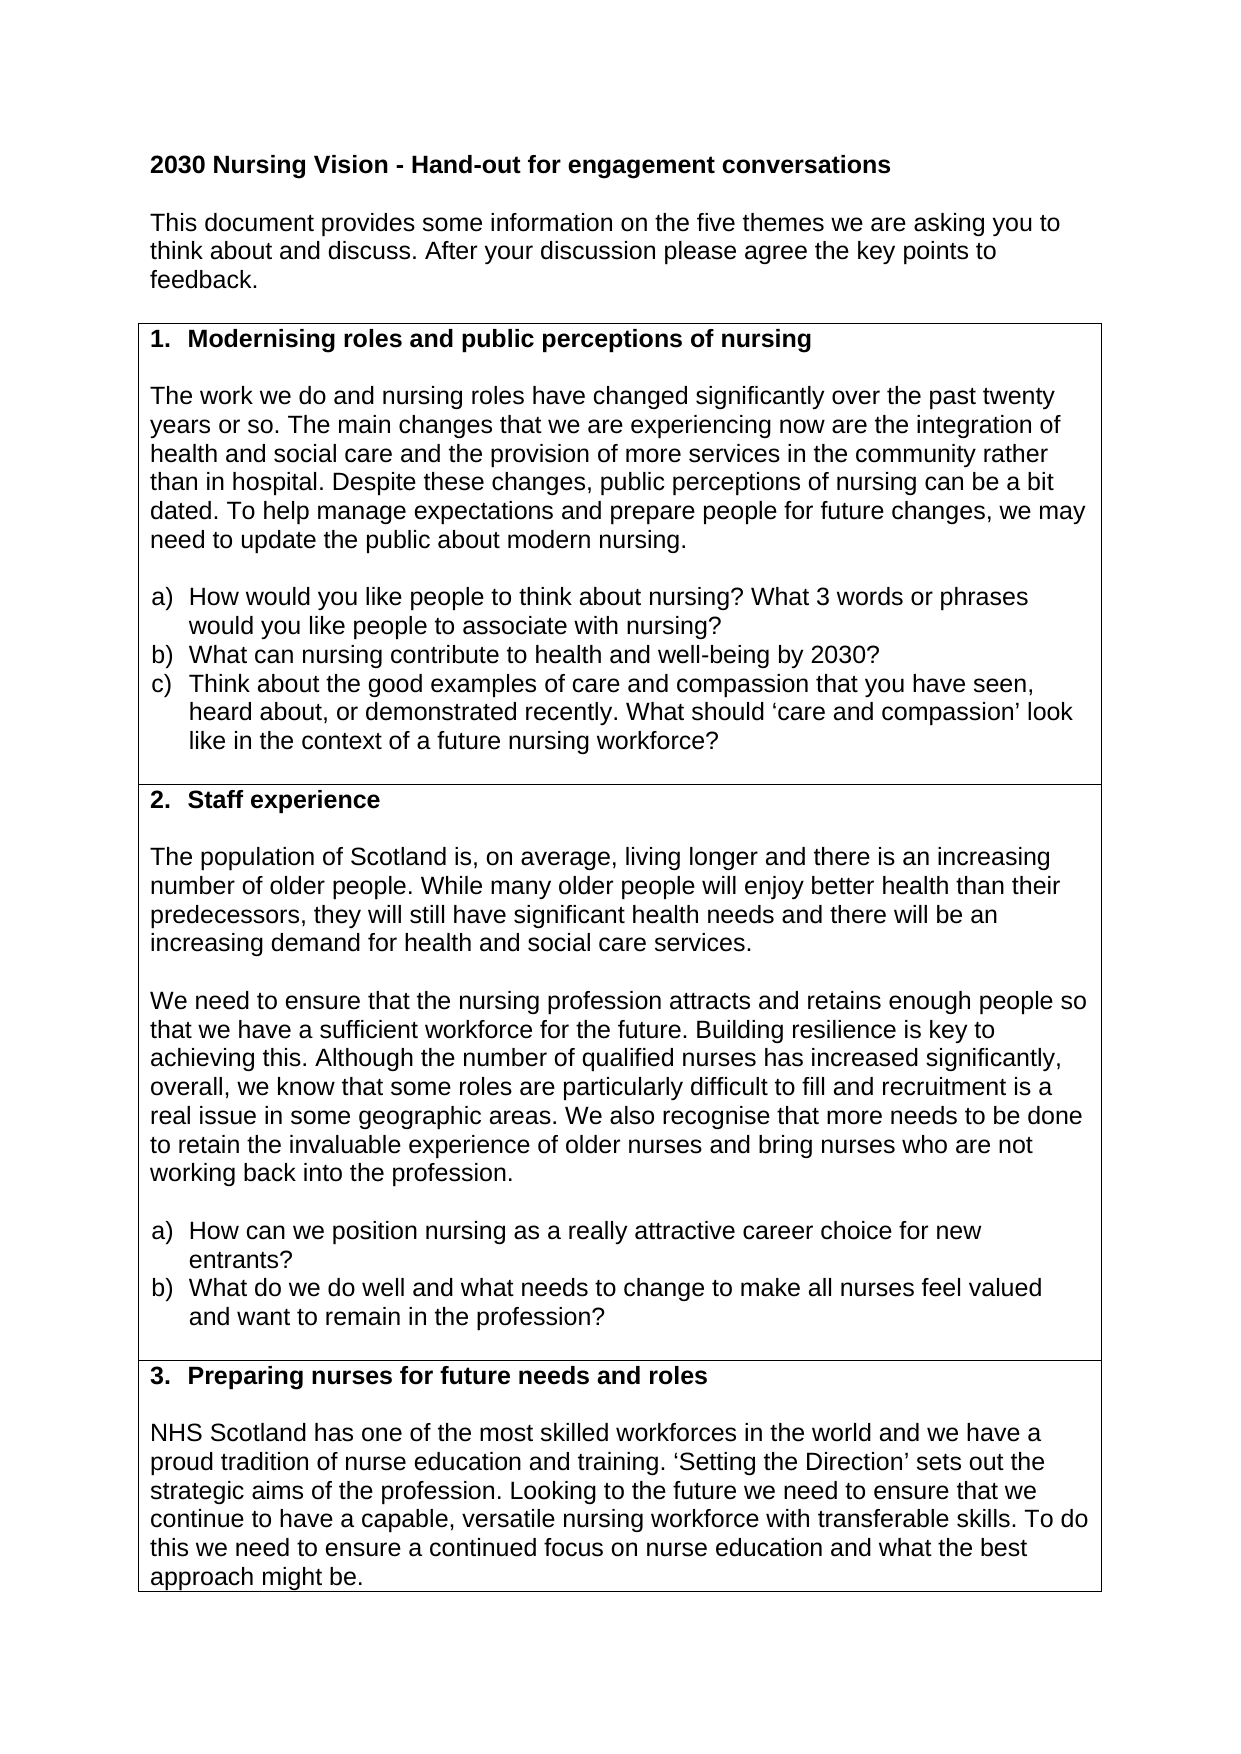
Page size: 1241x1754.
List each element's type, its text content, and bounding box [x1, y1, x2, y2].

table_header Modernising roles and public perceptions of nursing The work we do and nursing roles have changed significantly over the past twenty years or so. The main changes that we are experiencing now are the integration of health and social care and the provision of more services in the community rather than in hospital. Despite these changes, public perceptions of nursing can be a bit dated. To help manage expectations and prepare people for future changes, we may need to update the public about modern nursing. How would you like people to think about nursing? What 3 words or phrases would you like people to associate with nursing? What can nursing contribute to health and well-being by 2030? Think about the good examples of care and compassion that you have seen, heard about, or demonstrated recently. What should ‘care and compassion’ look like in the context of a future nursing workforce? [139, 324, 1101, 783]
text 2030 Nursing Vision - Hand-out for engagement conversations [150, 150, 1090, 179]
text This document provides some information on the five themes we are asking you to think about and discuss. After your discussion please agree the key points to feedback. [150, 207, 1090, 294]
table_cell Staff experience The population of Scotland is, on average, living longer and there is an increasing number of older people. While many older people will enjoy better health than their predecessors, they will still have significant health needs and there will be an increasing demand for health and social care services. We need to ensure that the nursing profession attracts and retains enough people so that we have a sufficient workforce for the future. Building resilience is key to achieving this. Although the number of qualified nurses has increased significantly, overall, we know that some roles are particularly difficult to fill and recruitment is a real issue in some geographic areas. We also recognise that more needs to be done to retain the invaluable experience of older nurses and bring nurses who are not working back into the profession. How can we position nursing as a really attractive career choice for new entrants? What do we do well and what needs to change to make all nurses feel valued and want to remain in the profession? [139, 785, 1101, 1359]
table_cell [139, 1361, 1101, 1591]
